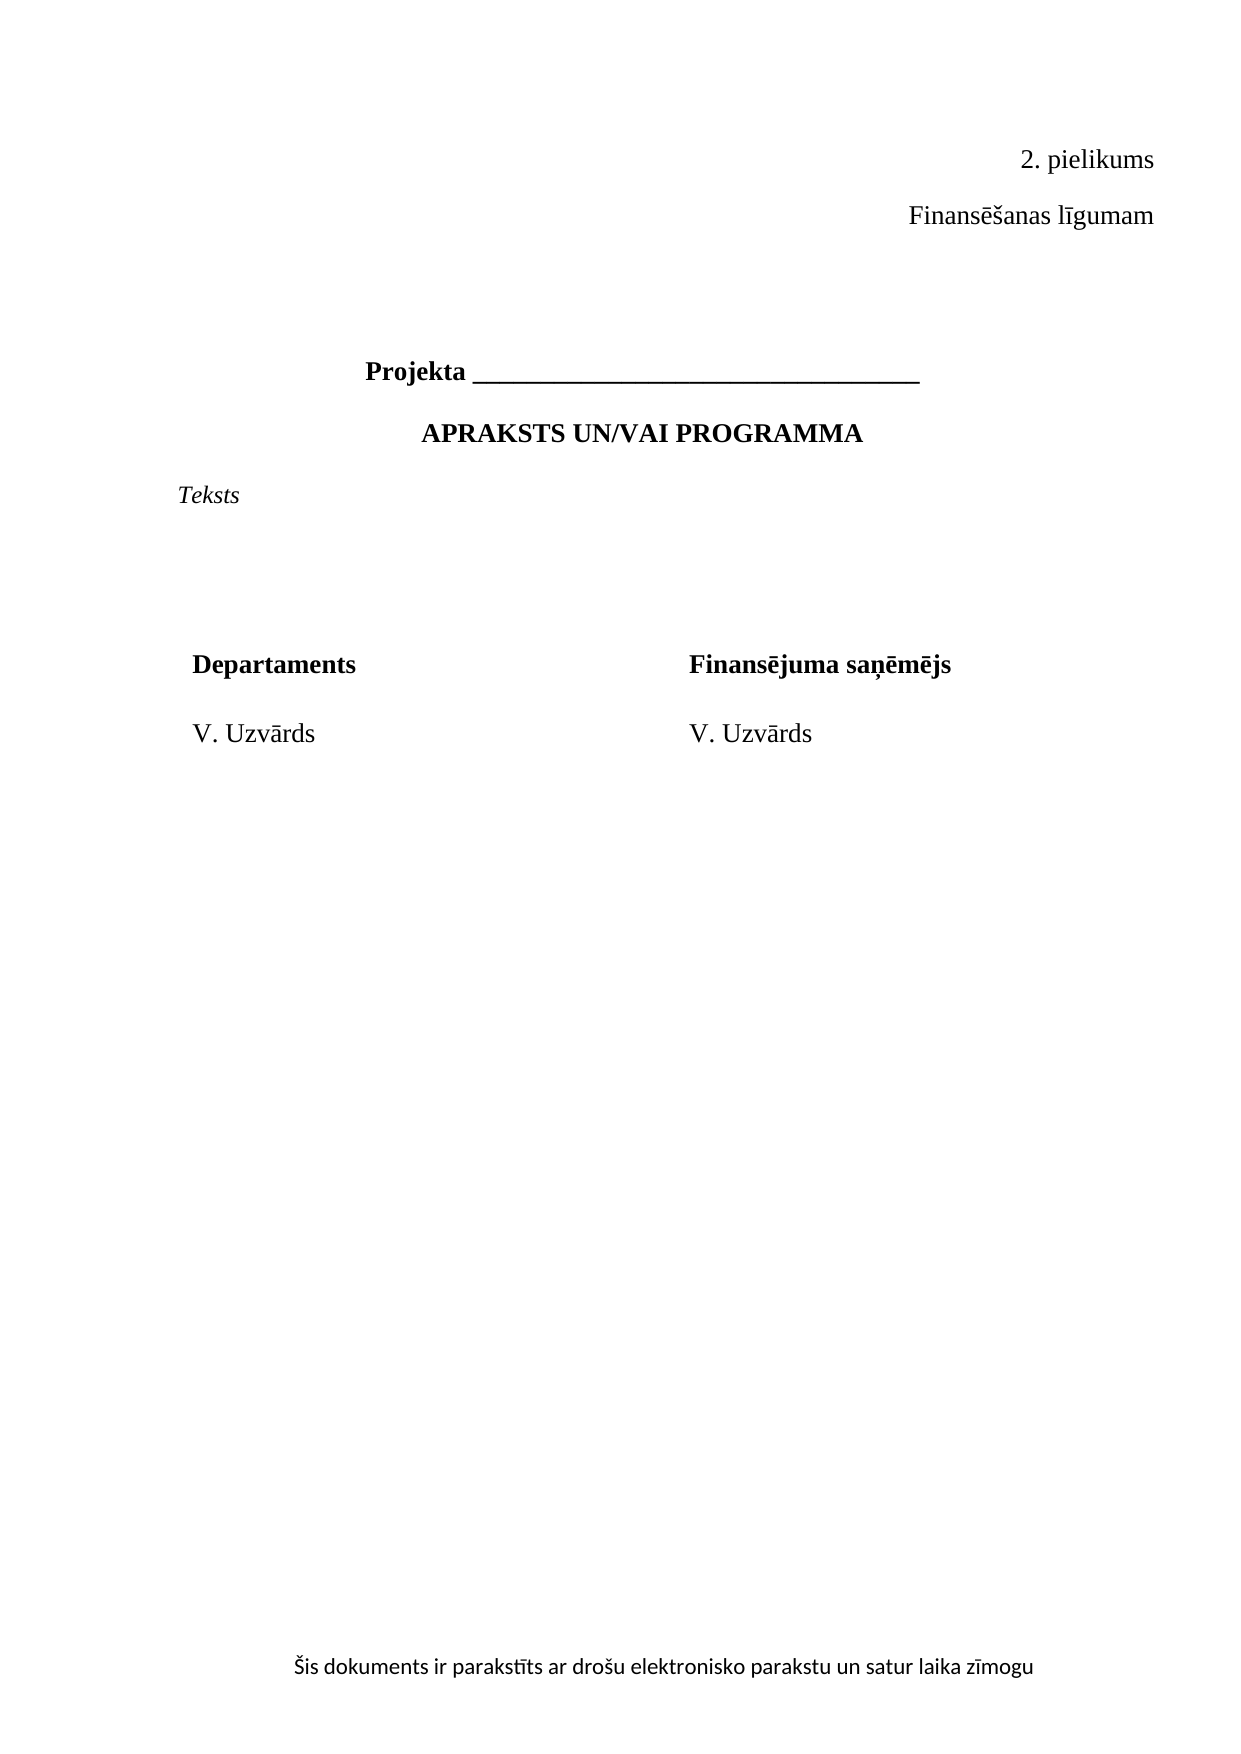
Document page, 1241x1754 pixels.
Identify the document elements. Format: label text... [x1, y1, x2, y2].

table_header Departaments [177, 624, 674, 692]
table_cell V. Uzvārds [674, 692, 1152, 761]
table_cell V. Uzvārds [177, 692, 674, 761]
text Projekta _________________________________ [177, 355, 1107, 386]
text 2. pielikums [177, 143, 1154, 174]
text Teksts [177, 480, 1154, 508]
table_header Finansējuma saņēmējs [674, 624, 1152, 692]
text APRAKSTS UN/VAI PROGRAMMA [177, 417, 1107, 449]
text Finansēšanas līgumam [177, 199, 1154, 230]
